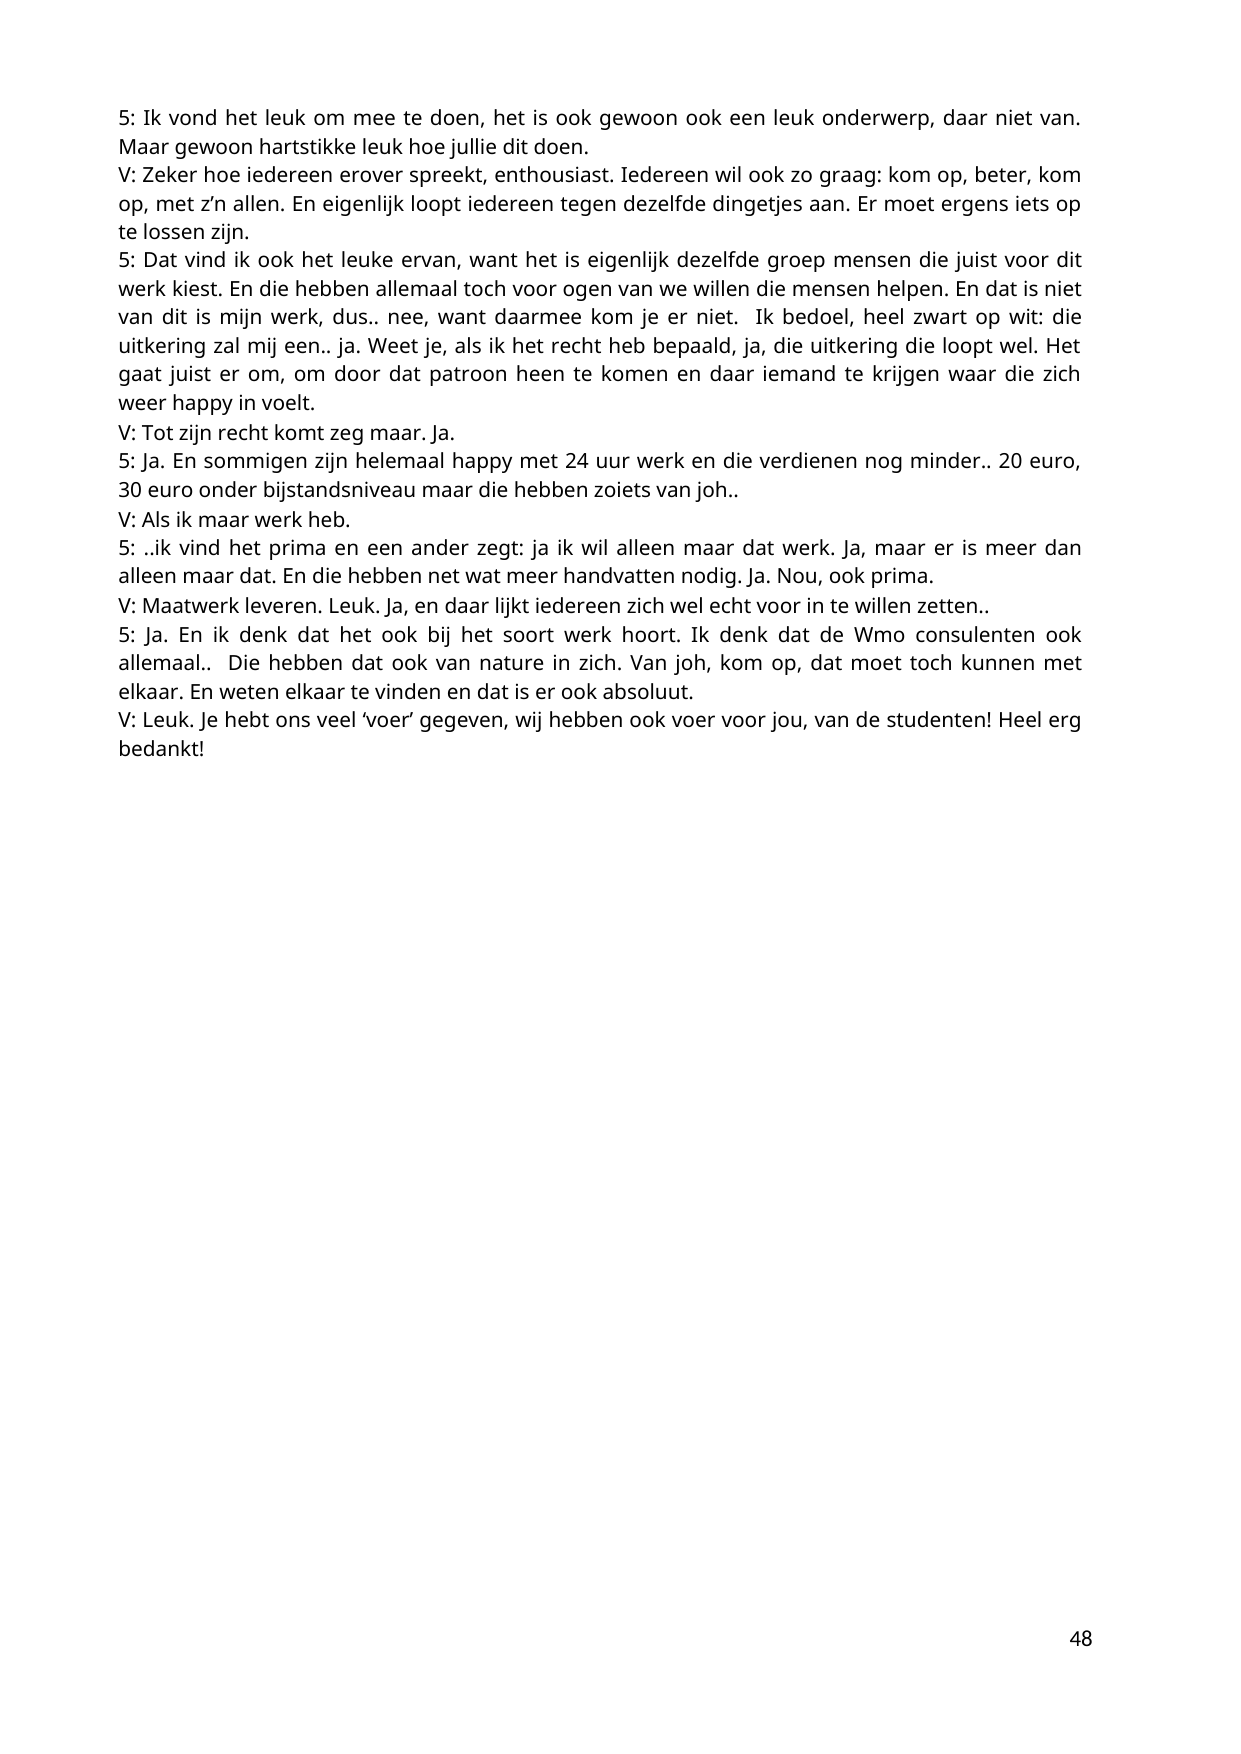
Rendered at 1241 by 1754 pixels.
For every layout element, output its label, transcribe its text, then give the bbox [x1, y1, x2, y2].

table_cell 5: Ik vond het leuk om mee te doen, het is ook gewoon ook een leuk onderwerp, daar niet van. Maar gewoon hartstikke leuk hoe jullie dit doen. [111, 104, 1091, 160]
table_cell V: Tot zijn recht komt zeg maar. Ja. [111, 416, 1091, 446]
table_cell 5: Ja. En ik denk dat het ook bij het soort werk hoort. Ik denk dat de Wmo consulenten ook allemaal.. Die hebben dat ook van nature in zich. Van joh, kom op, dat moet toch kunnen met elkaar. En weten elkaar te vinden en dat is er ook absoluut. [111, 620, 1091, 705]
table_cell V: Zeker hoe iedereen erover spreekt, enthousiast. Iedereen wil ook zo graag: kom op, beter, kom op, met z’n allen. En eigenlijk loopt iedereen tegen dezelfde dingetjes aan. Er moet ergens iets op te lossen zijn. [111, 160, 1091, 246]
table_cell V: Als ik maar werk heb. [111, 503, 1091, 533]
table_cell 5: ..ik vind het prima en een ander zegt: ja ik wil alleen maar dat werk. Ja, maar er is meer dan alleen maar dat. En die hebben net wat meer handvatten nodig. Ja. Nou, ook prima. [111, 533, 1091, 590]
table_cell 5: Dat vind ik ook het leuke ervan, want het is eigenlijk dezelfde groep mensen die juist voor dit werk kiest. En die hebben allemaal toch voor ogen van we willen die mensen helpen. En dat is niet van dit is mijn werk, dus.. nee, want daarmee kom je er niet. Ik bedoel, heel zwart op wit: die uitkering zal mij een.. ja. Weet je, als ik het recht heb bepaald, ja, die uitkering die loopt wel. Het gaat juist er om, om door dat patroon heen te komen en daar iemand te krijgen waar die zich weer happy in voelt. [111, 246, 1091, 416]
table_cell V: Maatwerk leveren. Leuk. Ja, en daar lijkt iedereen zich wel echt voor in te willen zetten.. [111, 590, 1091, 620]
table_cell V: Leuk. Je hebt ons veel ‘voer’ gegeven, wij hebben ook voer voor jou, van de studenten! Heel erg bedankt! [111, 705, 1091, 762]
table_cell 5: Ja. En sommigen zijn helemaal happy met 24 uur werk en die verdienen nog minder.. 20 euro, 30 euro onder bijstandsniveau maar die hebben zoiets van joh.. [111, 446, 1091, 503]
